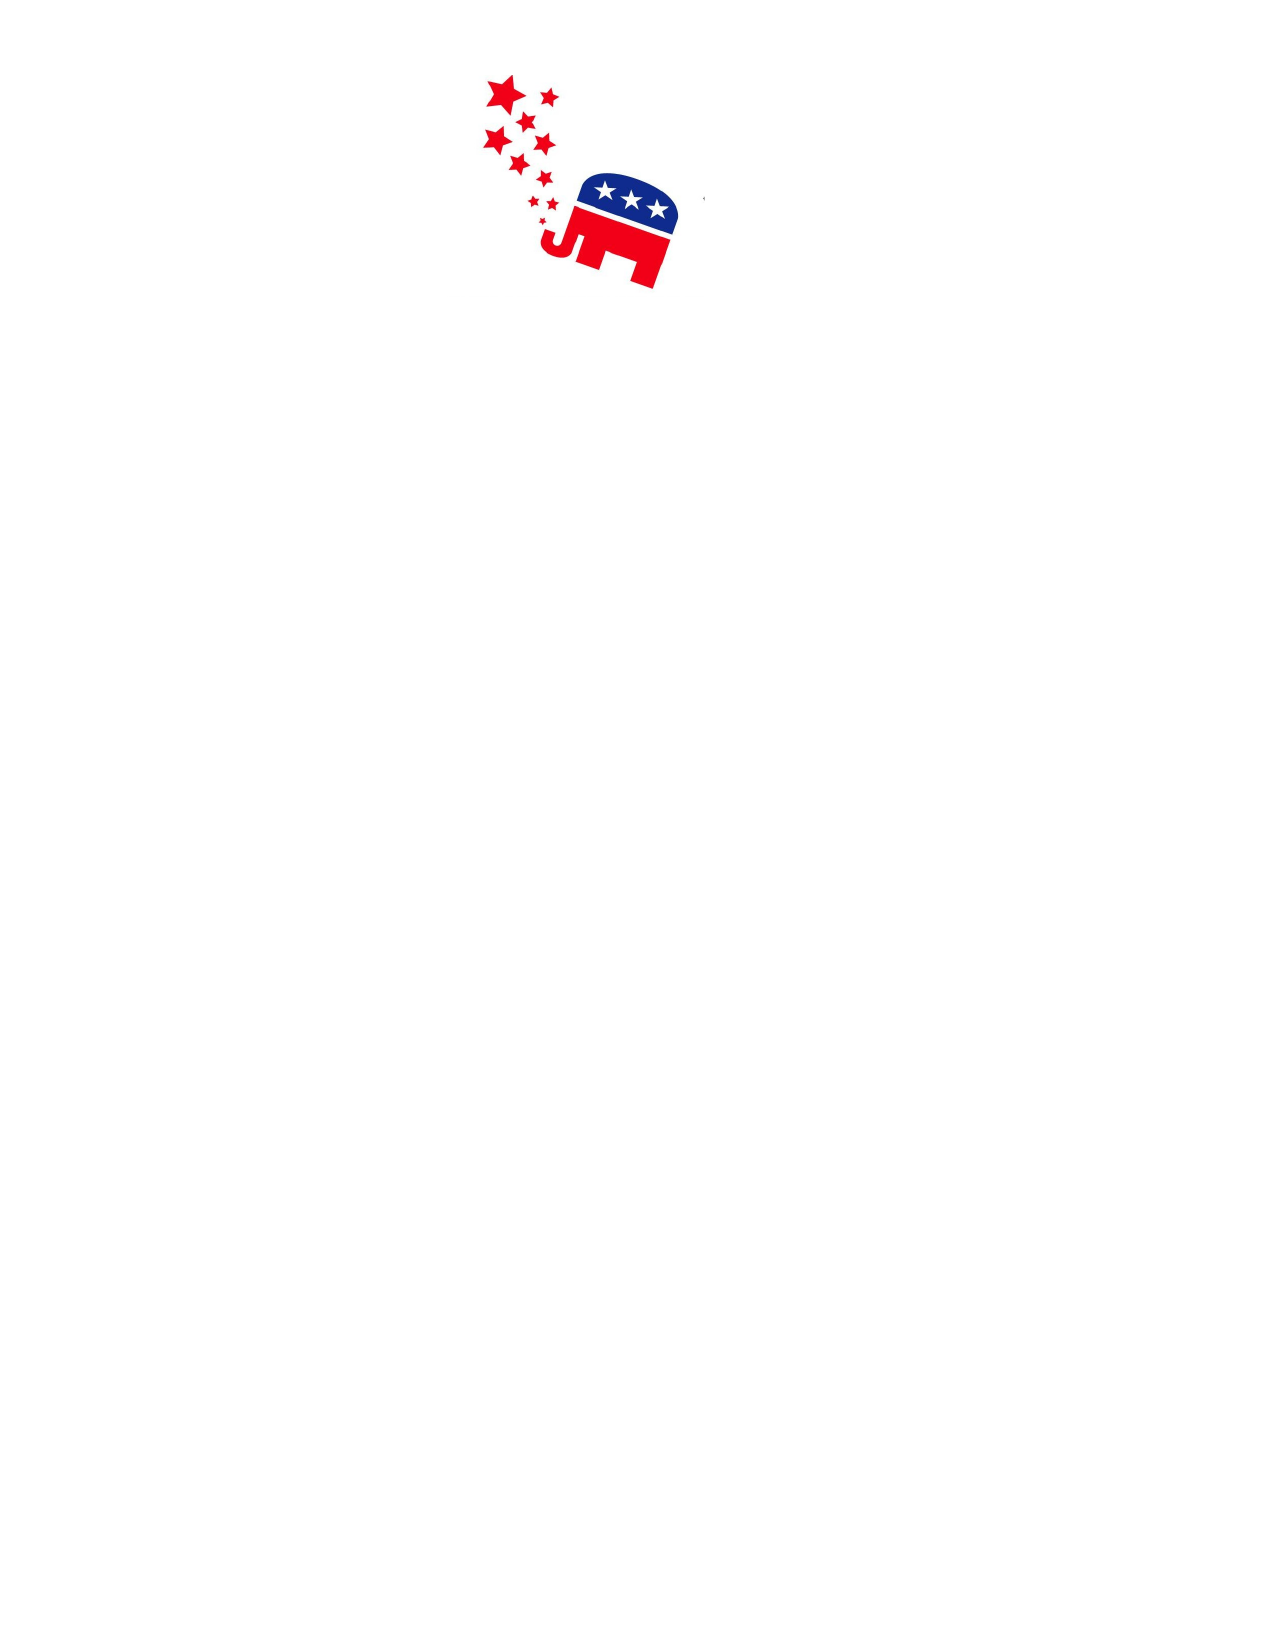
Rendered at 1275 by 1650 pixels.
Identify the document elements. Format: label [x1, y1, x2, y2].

picture [446, 75, 705, 297]
